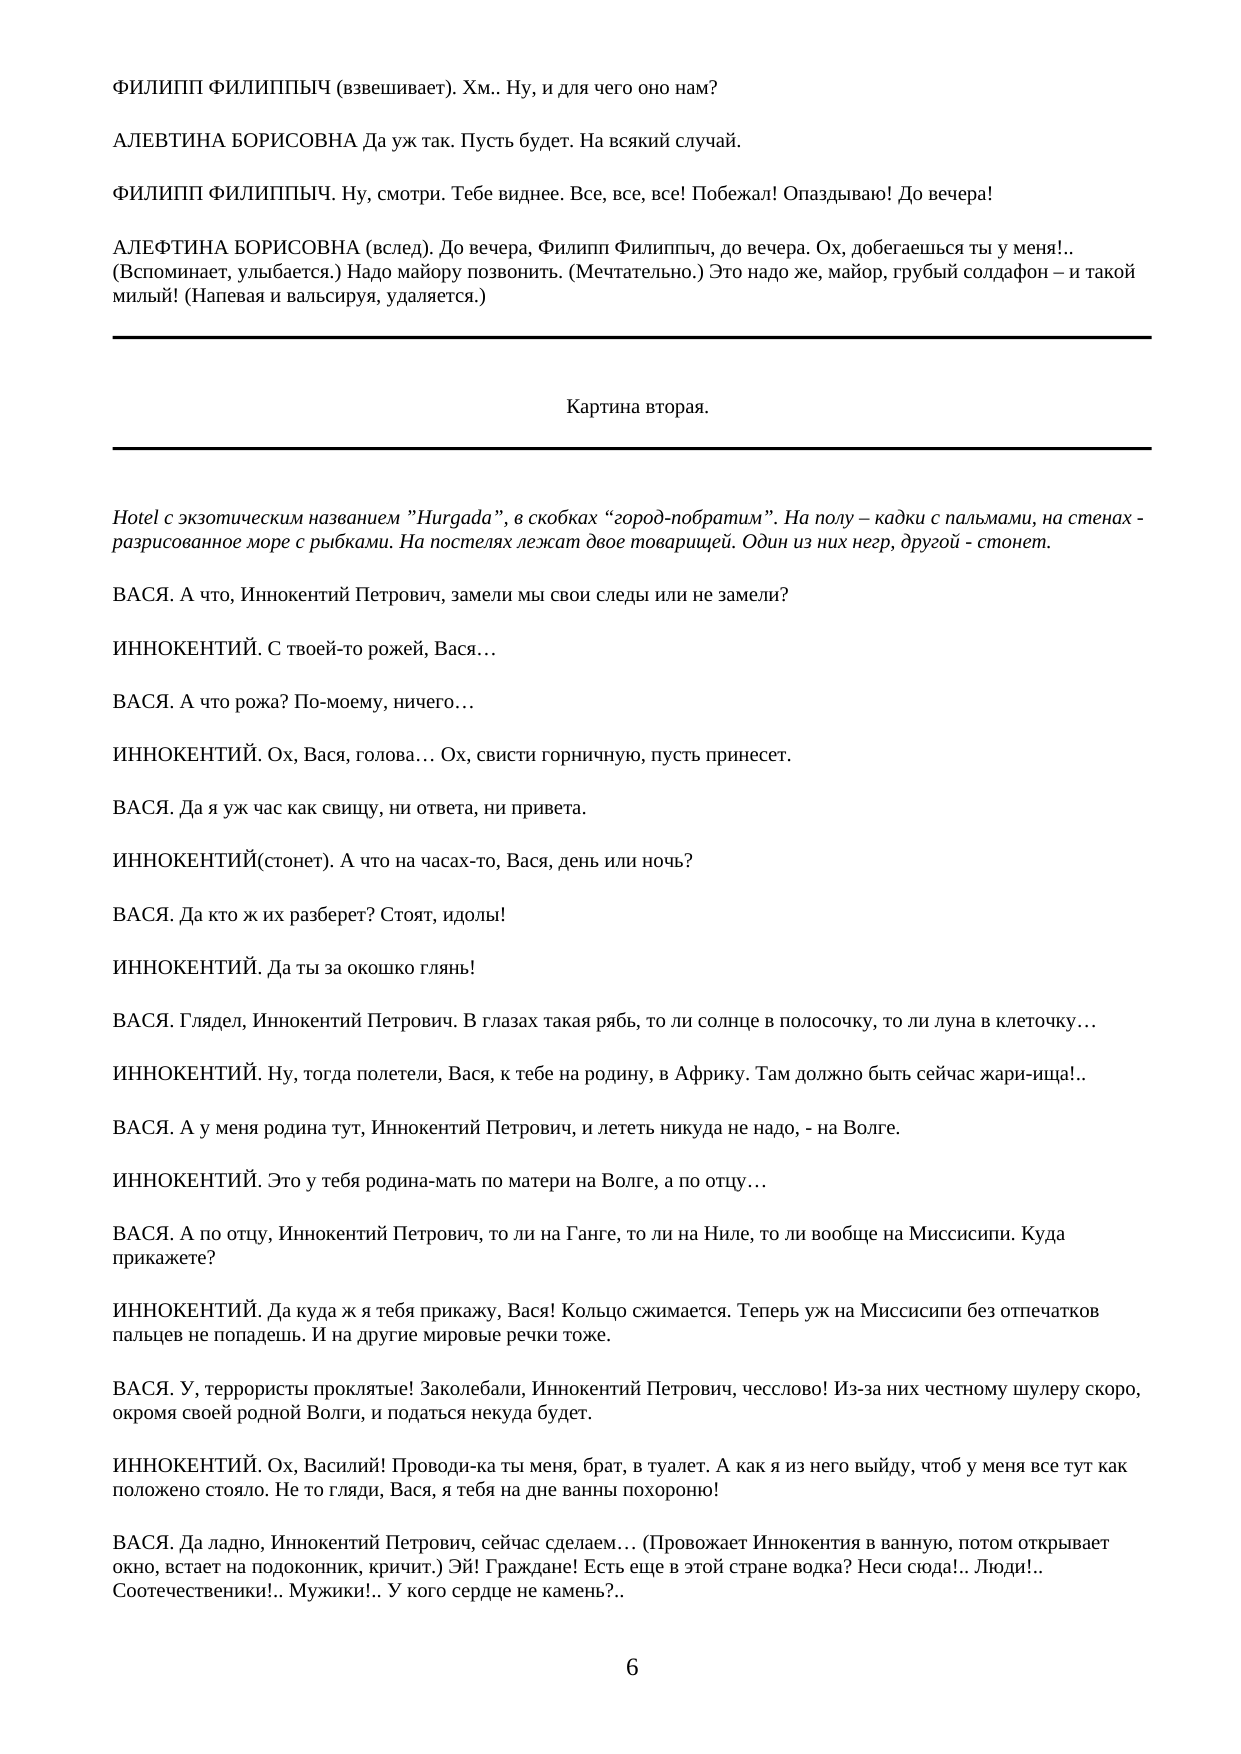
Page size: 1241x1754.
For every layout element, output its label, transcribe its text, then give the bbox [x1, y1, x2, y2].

text ВАСЯ. А у меня родина тут, Иннокентий Петрович, и лететь никуда не надо, - на Волге. [112, 1114, 1162, 1139]
text ИННОКЕНТИЙ. Да куда ж я тебя прикажу, Вася! Кольцо сжимается. Теперь уж на Миссисипи без отпечатков пальцев не попадешь. И на другие мировые речки тоже. [112, 1298, 1162, 1346]
text ВАСЯ. Да ладно, Иннокентий Петрович, сейчас сделаем… (Провожает Иннокентия в ванную, потом открывает окно, встает на подоконник, кричит.) Эй! Граждане! Есть еще в этой стране водка? Неси сюда!.. Люди!.. Соотечественики!.. Мужики!.. У кого сердце не камень?.. [112, 1530, 1162, 1602]
text АЛЕВТИНА БОРИСОВНА Да уж так. Пусть будет. На всякий случай. [112, 128, 1162, 152]
text ИННОКЕНТИЙ. Это у тебя родина-мать по матери на Волге, а по отцу… [112, 1168, 1162, 1192]
text Hotel с экзотическим названием ”Hurgada”, в скобках “город-побратим”. На полу – кадки с пальмами, на стенах - разрисованное море с рыбками. На постелях лежат двое товарищей. Один из них негр, другой - стонет. [112, 505, 1162, 553]
text ИННОКЕНТИЙ(стонет). А что на часах-то, Вася, день или ночь? [112, 848, 1162, 872]
text ИННОКЕНТИЙ. С твоей-то рожей, Вася… [112, 636, 1162, 659]
text ВАСЯ. У, террористы проклятые! Заколебали, Иннокентий Петрович, чесслово! Из-за них честному шулеру скоро, окромя своей родной Волги, и податься некуда будет. [112, 1376, 1162, 1424]
text ФИЛИПП ФИЛИППЫЧ (взвешивает). Хм.. Ну, и для чего оно нам? [112, 75, 1162, 99]
subtitle Картина вторая. [112, 394, 1162, 418]
text ИННОКЕНТИЙ. Ох, Вася, голова… Ох, свисти горничную, пусть принесет. [112, 742, 1162, 766]
text ВАСЯ. Глядел, Иннокентий Петрович. В глазах такая рябь, то ли солнце в полосочку, то ли луна в клеточку… [112, 1008, 1162, 1032]
text ИННОКЕНТИЙ. Ну, тогда полетели, Вася, к тебе на родину, в Африку. Там должно быть сейчас жари-ища!.. [112, 1061, 1162, 1085]
text ИННОКЕНТИЙ. Да ты за окошко глянь! [112, 955, 1162, 979]
text ВАСЯ. Да я уж час как свищу, ни ответа, ни привета. [112, 795, 1162, 819]
text ВАСЯ. А что рожа? По-моему, ничего… [112, 689, 1162, 713]
text ФИЛИПП ФИЛИППЫЧ. Ну, смотри. Тебе виднее. Все, все, все! Побежал! Опаздываю! До вечера! [112, 181, 1162, 205]
text ИННОКЕНТИЙ. Ох, Василий! Проводи-ка ты меня, брат, в туалет. А как я из него выйду, чтоб у меня все тут как положено стояло. Не то гляди, Вася, я тебя на дне ванны похороню! [112, 1453, 1162, 1501]
text АЛЕФТИНА БОРИСОВНА (вслед). До вечера, Филипп Филиппыч, до вечера. Ох, добегаешься ты у меня!.. (Вспоминает, улыбается.) Надо майору позвонить. (Мечтательно.) Это надо же, майор, грубый солдафон – и такой милый! (Напевая и вальсируя, удаляется.) [112, 234, 1162, 307]
text ВАСЯ. А по отцу, Иннокентий Петрович, то ли на Ганге, то ли на Ниле, то ли вообще на Миссисипи. Куда прикажете? [112, 1221, 1162, 1269]
text ВАСЯ. Да кто ж их разберет? Стоят, идолы! [112, 902, 1162, 926]
text ВАСЯ. А что, Иннокентий Петрович, замели мы свои следы или не замели? [112, 582, 1162, 606]
